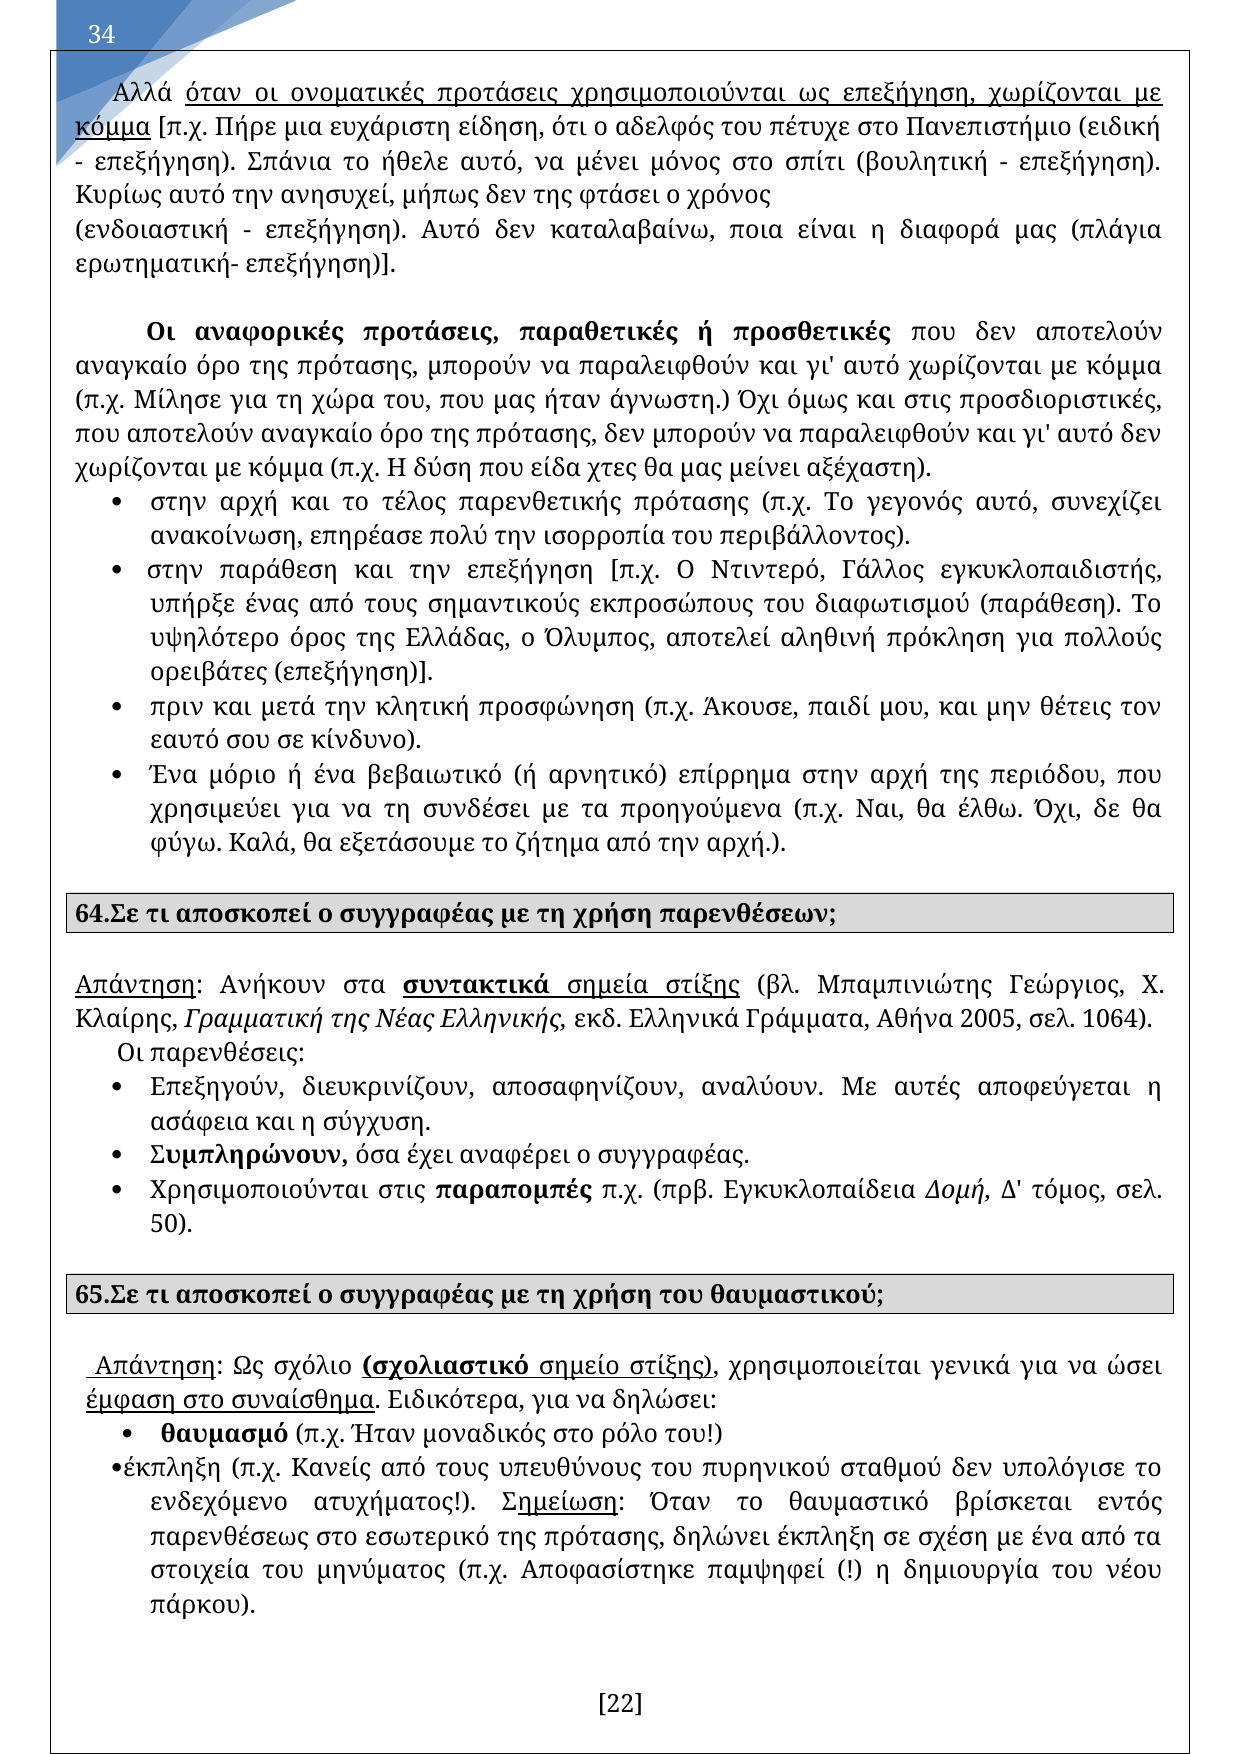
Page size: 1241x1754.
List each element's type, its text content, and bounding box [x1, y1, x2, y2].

text 64.Σε τι αποσκοπεί ο συγγραφέας με τη χρήση παρενθέσεων; [67, 894, 1173, 932]
list στην αρχή και το τέλος παρενθετικής πρότασης (π.χ. Το γεγονός αυτό, συνεχίζει ανακοίνωση, επηρέασε πολύ την ισορροπία του περιβάλλοντος). [112, 484, 1163, 552]
list Χρησιμοποιούνται στις παραπομπές π.χ. (πρβ. Εγκυκλοπαίδεια Δομή, Δ' τόμος, σελ. 50). [112, 1171, 1163, 1239]
text Απάντηση: Ανήκουν στα συντακτικά σημεία στίξης (βλ. Μπαμπινιώτης Γεώργιος, Χ. Κλαίρης, Γραμματική της Νέας Ελληνικής, εκδ. Ελληνικά Γράμματα, Αθήνα 2005, σελ. 1064). [75, 967, 1165, 1035]
list Επεξηγούν, διευκρινίζουν, αποσαφηνίζουν, αναλύουν. Με αυτές αποφεύγεται η ασάφεια και η σύγχυση. [112, 1069, 1163, 1137]
text Απάντηση: Ως σχόλιο (σχολιαστικό σημείο στίξης), χρησιμοποιείται γενικά για να ώσει έμφαση στο συναίσθημα. Ειδικότερα, για να δηλώσει: [85, 1348, 1163, 1416]
text Οι αναφορικές προτάσεις, παραθετικές ή προσθετικές που δεν αποτελούν αναγκαίο όρο της πρότασης, μπορούν να παραλειφθούν και γι' αυτό χωρίζονται με κόμμα (π.χ. Μίλησε για τη χώρα του, που μας ήταν άγνωστη.) Όχι όμως και στις προσδιοριστικές, που αποτελούν αναγκαίο όρο της πρότασης, δεν μπορούν να παραλειφθούν και γι' αυτό δεν χωρίζονται με κόμμα (π.χ. Η δύση που είδα χτες θα μας μείνει αξέχαστη). [75, 313, 1163, 484]
picture [56, 51, 298, 168]
list Συμπληρώνουν, όσα έχει αναφέρει ο συγγραφέας. [112, 1137, 1165, 1171]
list θαυμασμό (π.χ. Ήταν μοναδικός στο ρόλο του!) [123, 1416, 1163, 1450]
text (ενδοιαστική - επεξήγηση). Αυτό δεν καταλαβαίνω, ποια είναι η διαφορά μας (πλάγια ερωτηματική- επεξήγηση)]. [75, 211, 1163, 279]
text Οι παρενθέσεις: [85, 1035, 1165, 1069]
list πριν και μετά την κλητική προσφώνηση (π.χ. Άκουσε, παιδί μου, και μην θέτεις τον εαυτό σου σε κίνδυνο). [112, 688, 1163, 756]
list έκπληξη (π.χ. Κανείς από τους υπευθύνους του πυρηνικού σταθμού δεν υπολόγισε το ενδεχόμενο ατυχήματος!). Σημείωση: Όταν το θαυμαστικό βρίσκεται εντός παρενθέσεως στο εσωτερικό της πρότασης, δηλώνει έκπληξη σε σχέση με ένα από τα στοιχεία του μηνύματος (π.χ. Αποφασίστηκε παμψηφεί (!) η δημιουργία του νέου πάρκου). [112, 1450, 1163, 1620]
text 65.Σε τι αποσκοπεί ο συγγραφέας με τη χρήση του θαυμαστικού; [67, 1275, 1173, 1313]
picture [56, 0, 298, 50]
list στην παράθεση και την επεξήγηση [π.χ. Ο Ντιντερό, Γάλλος εγκυκλοπαιδιστής, υπήρξε ένας από τους σημαντικούς εκπροσώπους του διαφωτισμού (παράθεση). Το υψηλότερο όρος της Ελλάδας, ο Όλυμπος, αποτελεί αληθινή πρόκληση για πολλούς ορειβάτες (επεξήγηση)]. [112, 552, 1163, 688]
text Αλλά όταν οι ονοματικές προτάσεις χρησιμοποιούνται ως επεξήγηση, χωρίζονται με κόμμα [π.χ. Πήρε μια ευχάριστη είδηση, ότι ο αδελφός του πέτυχε στο Πανεπιστήμιο (ειδική - επεξήγηση). Σπάνια το ήθελε αυτό, να μένει μόνος στο σπίτι (βουλητική - επεξήγηση). Κυρίως αυτό την ανησυχεί, μήπως δεν της φτάσει ο χρόνος [75, 75, 1163, 211]
list Ένα μόριο ή ένα βεβαιωτικό (ή αρνητικό) επίρρημα στην αρχή της περιόδου, που χρησιμεύει για να τη συνδέσει με τα προηγούμενα (π.χ. Ναι, θα έλθω. Όχι, δε θα φύγω. Καλά, θα εξετάσουμε το ζήτημα από την αρχή.). [112, 756, 1163, 858]
